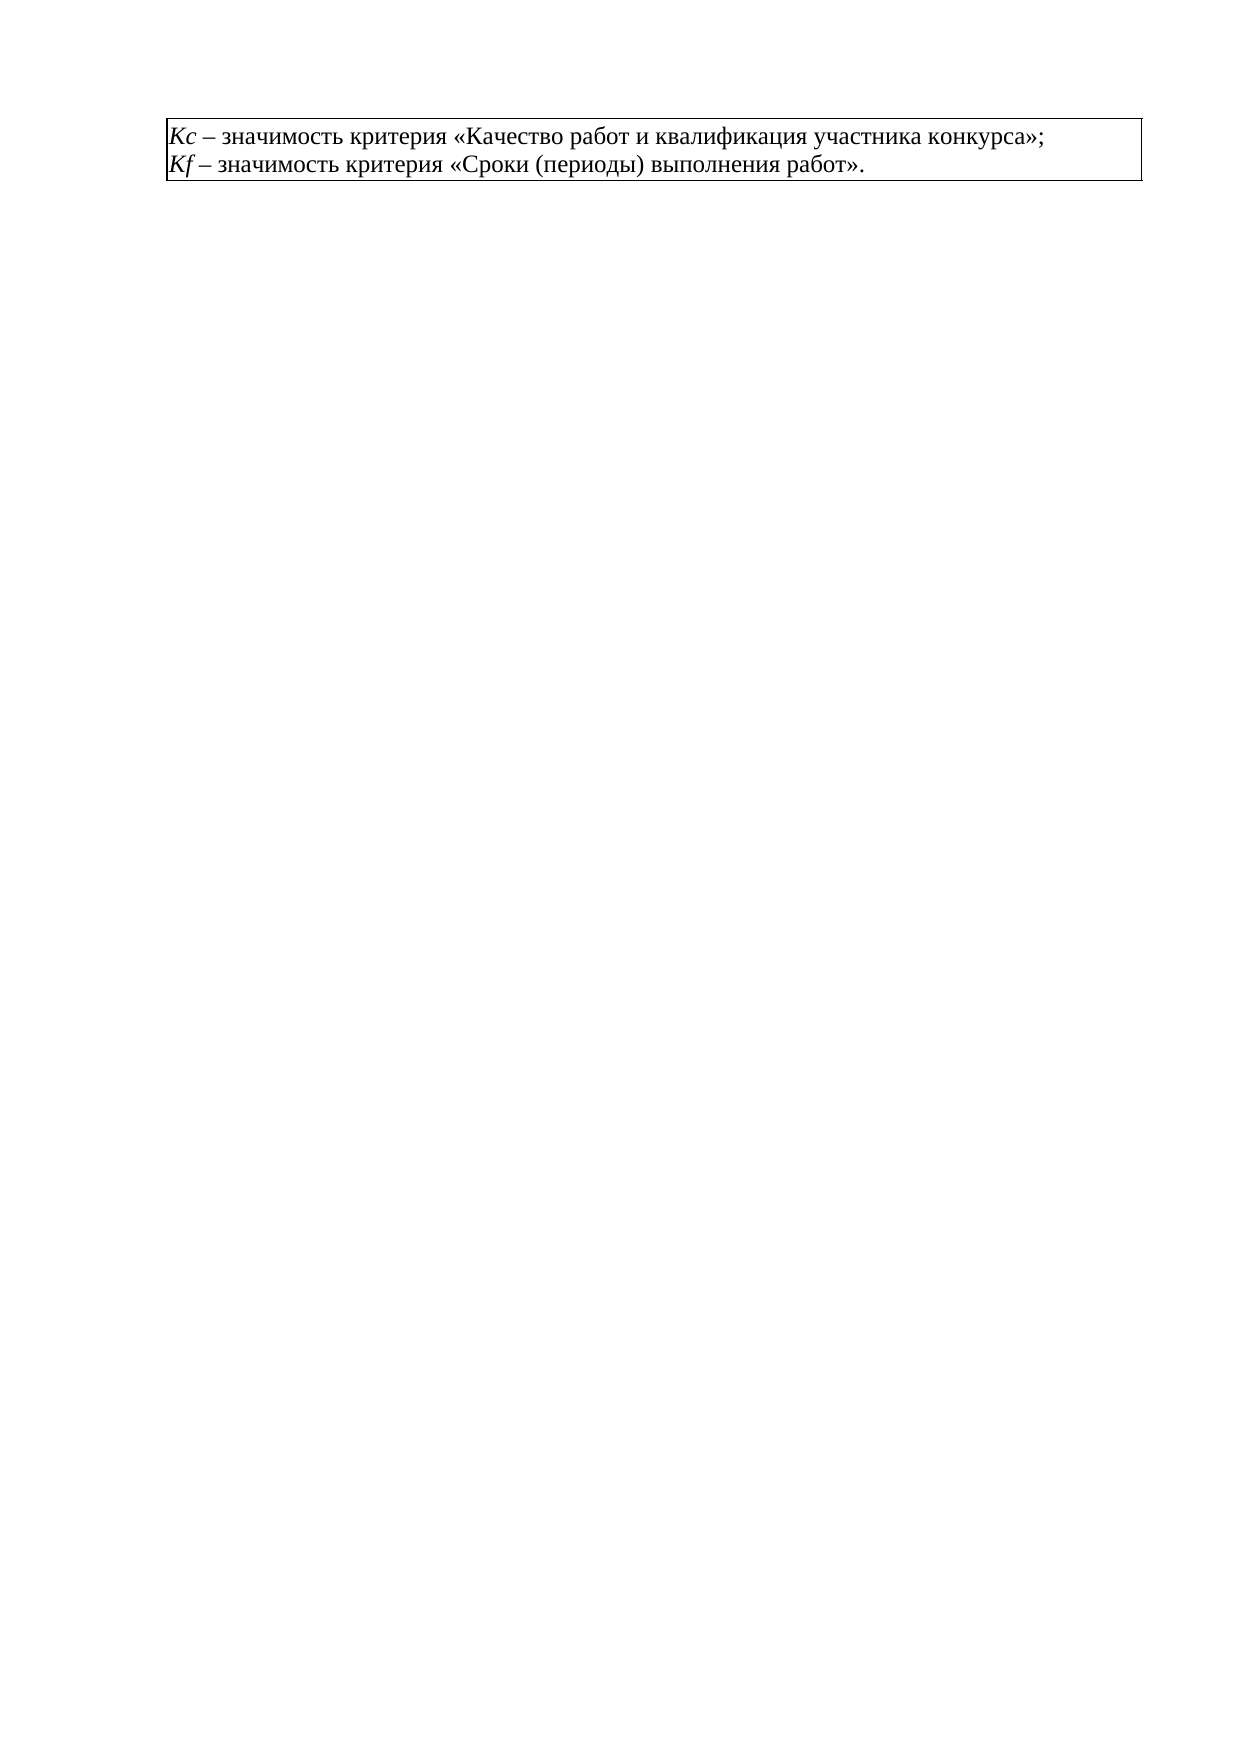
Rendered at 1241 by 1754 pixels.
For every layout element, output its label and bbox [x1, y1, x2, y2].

table_cell [168, 119, 1141, 180]
